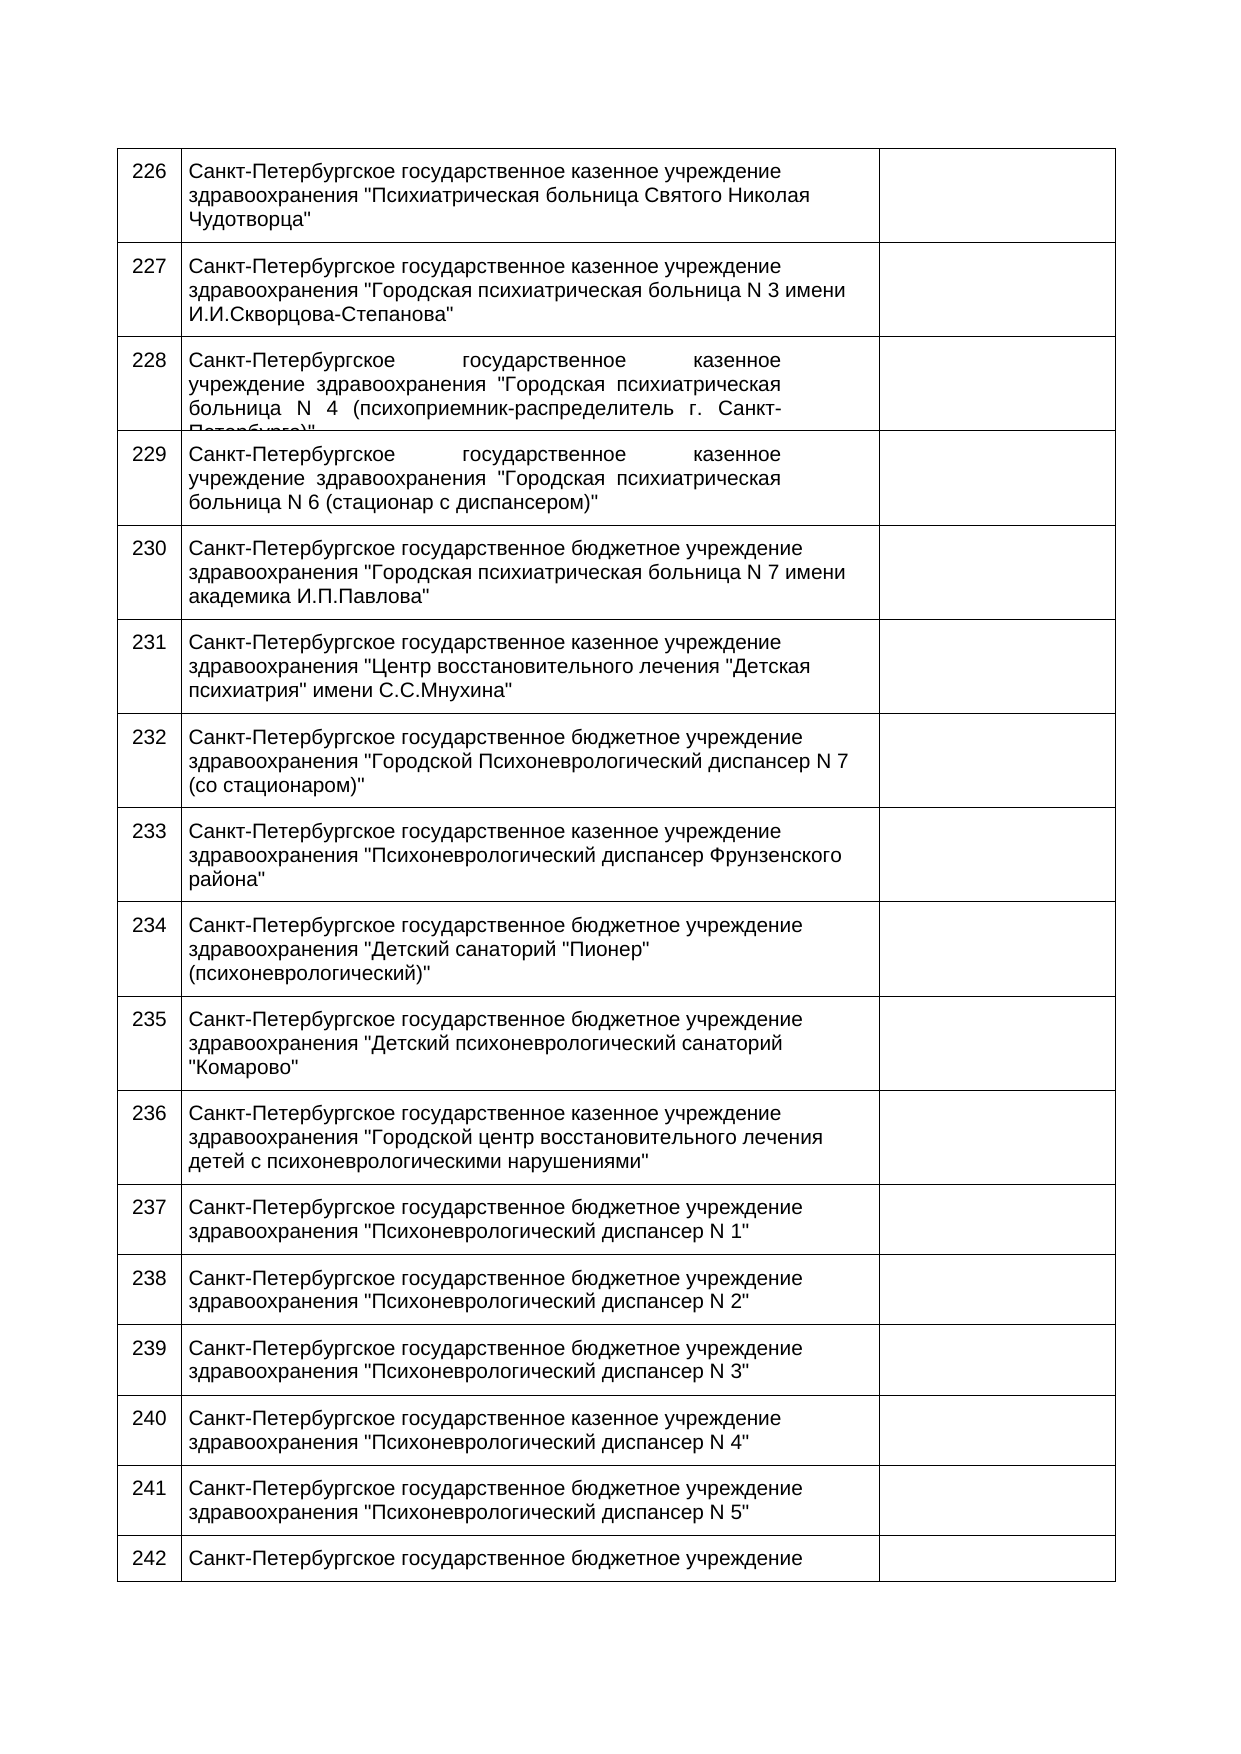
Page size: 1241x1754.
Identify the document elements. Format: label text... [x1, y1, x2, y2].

table_cell [880, 1255, 1115, 1324]
table_cell 234 [118, 902, 181, 996]
table_header 226 [118, 149, 181, 242]
table_cell 237 [118, 1185, 181, 1254]
table_cell Санкт-Петербургское государственное бюджетное учреждение здравоохранения "Городская психиатрическая больница N 7 имени академика И.П.Павлова" [182, 526, 879, 619]
table_header Санкт-Петербургское государственное казенное учреждение здравоохранения "Психиатрическая больница Святого Николая Чудотворца" [182, 149, 879, 242]
table_cell [880, 1536, 1115, 1581]
table_cell [880, 431, 1115, 525]
table_cell 229 [118, 431, 181, 525]
table_cell [880, 1185, 1115, 1254]
table_cell 242 [118, 1536, 181, 1581]
table_cell Санкт-Петербургское государственное бюджетное учреждение здравоохранения "Психоневрологический диспансер N 2" [182, 1255, 879, 1324]
table_cell 232 [118, 714, 181, 807]
table_cell [880, 997, 1115, 1089]
table_cell 241 [118, 1466, 181, 1535]
table_cell 233 [118, 808, 181, 901]
table_cell [880, 1396, 1115, 1464]
table_cell Санкт-Петербургское государственное бюджетное учреждение здравоохранения "Детский психоневрологический санаторий "Комарово" [182, 997, 879, 1089]
table_cell 228 [118, 337, 181, 430]
table_cell [880, 526, 1115, 619]
table_cell 235 [118, 997, 181, 1089]
table_cell [880, 714, 1115, 807]
table_cell Санкт-Петербургское государственное казенное учреждение здравоохранения "Городской центр восстановительного лечения детей с психоневрологическими нарушениями" [182, 1091, 879, 1184]
table_cell 227 [118, 243, 181, 336]
table_cell Санкт-Петербургское государственное бюджетное учреждение здравоохранения "Психоневрологический диспансер N 5" [182, 1466, 879, 1535]
table_cell [880, 1091, 1115, 1184]
table_cell [880, 1466, 1115, 1535]
table_cell Санкт-Петербургское государственное казенное учреждение здравоохранения "Центр восстановительного лечения "Детская психиатрия" имени С.С.Мнухина" [182, 620, 879, 713]
table_header [880, 149, 1115, 242]
table_cell 238 [118, 1255, 181, 1324]
table_cell 230 [118, 526, 181, 619]
table_cell [880, 337, 1115, 430]
table_cell [880, 902, 1115, 996]
table_cell 236 [118, 1091, 181, 1184]
table_cell [880, 808, 1115, 901]
table_cell Санкт-Петербургское государственное казенное учреждение здравоохранения "Психоневрологический диспансер N 4" [182, 1396, 879, 1464]
table_cell [880, 620, 1115, 713]
table_cell Санкт-Петербургское государственное казенное учреждение здравоохранения "Городская психиатрическая больница N 3 имени И.И.Скворцова-Степанова" [182, 243, 879, 336]
table_cell 240 [118, 1396, 181, 1464]
table_cell Санкт-Петербургское государственное бюджетное учреждение здравоохранения "Детский санаторий "Пионер" (психоневрологический)" [182, 902, 879, 996]
table_cell [880, 243, 1115, 336]
table_cell [880, 1325, 1115, 1394]
table_cell 231 [118, 620, 181, 713]
table_cell Санкт-Петербургское государственное бюджетное учреждение здравоохранения "Психоневрологический диспансер N 1" [182, 1185, 879, 1254]
table_cell Санкт-Петербургское государственное бюджетное учреждение [182, 1536, 879, 1581]
table_cell Санкт-Петербургское государственное казенное учреждение здравоохранения "Городская психиатрическая больница N 4 (психоприемник-распределитель г. Санкт-Петербурга)" [182, 337, 879, 430]
table_cell Санкт-Петербургское государственное бюджетное учреждение здравоохранения "Психоневрологический диспансер N 3" [182, 1325, 879, 1394]
table_cell 239 [118, 1325, 181, 1394]
table_cell Санкт-Петербургское государственное казенное учреждение здравоохранения "Психоневрологический диспансер Фрунзенского района" [182, 808, 879, 901]
table_cell Санкт-Петербургское государственное казенное учреждение здравоохранения "Городская психиатрическая больница N 6 (стационар с диспансером)" [182, 431, 879, 525]
table_cell Санкт-Петербургское государственное бюджетное учреждение здравоохранения "Городской Психоневрологический диспансер N 7 (со стационаром)" [182, 714, 879, 807]
